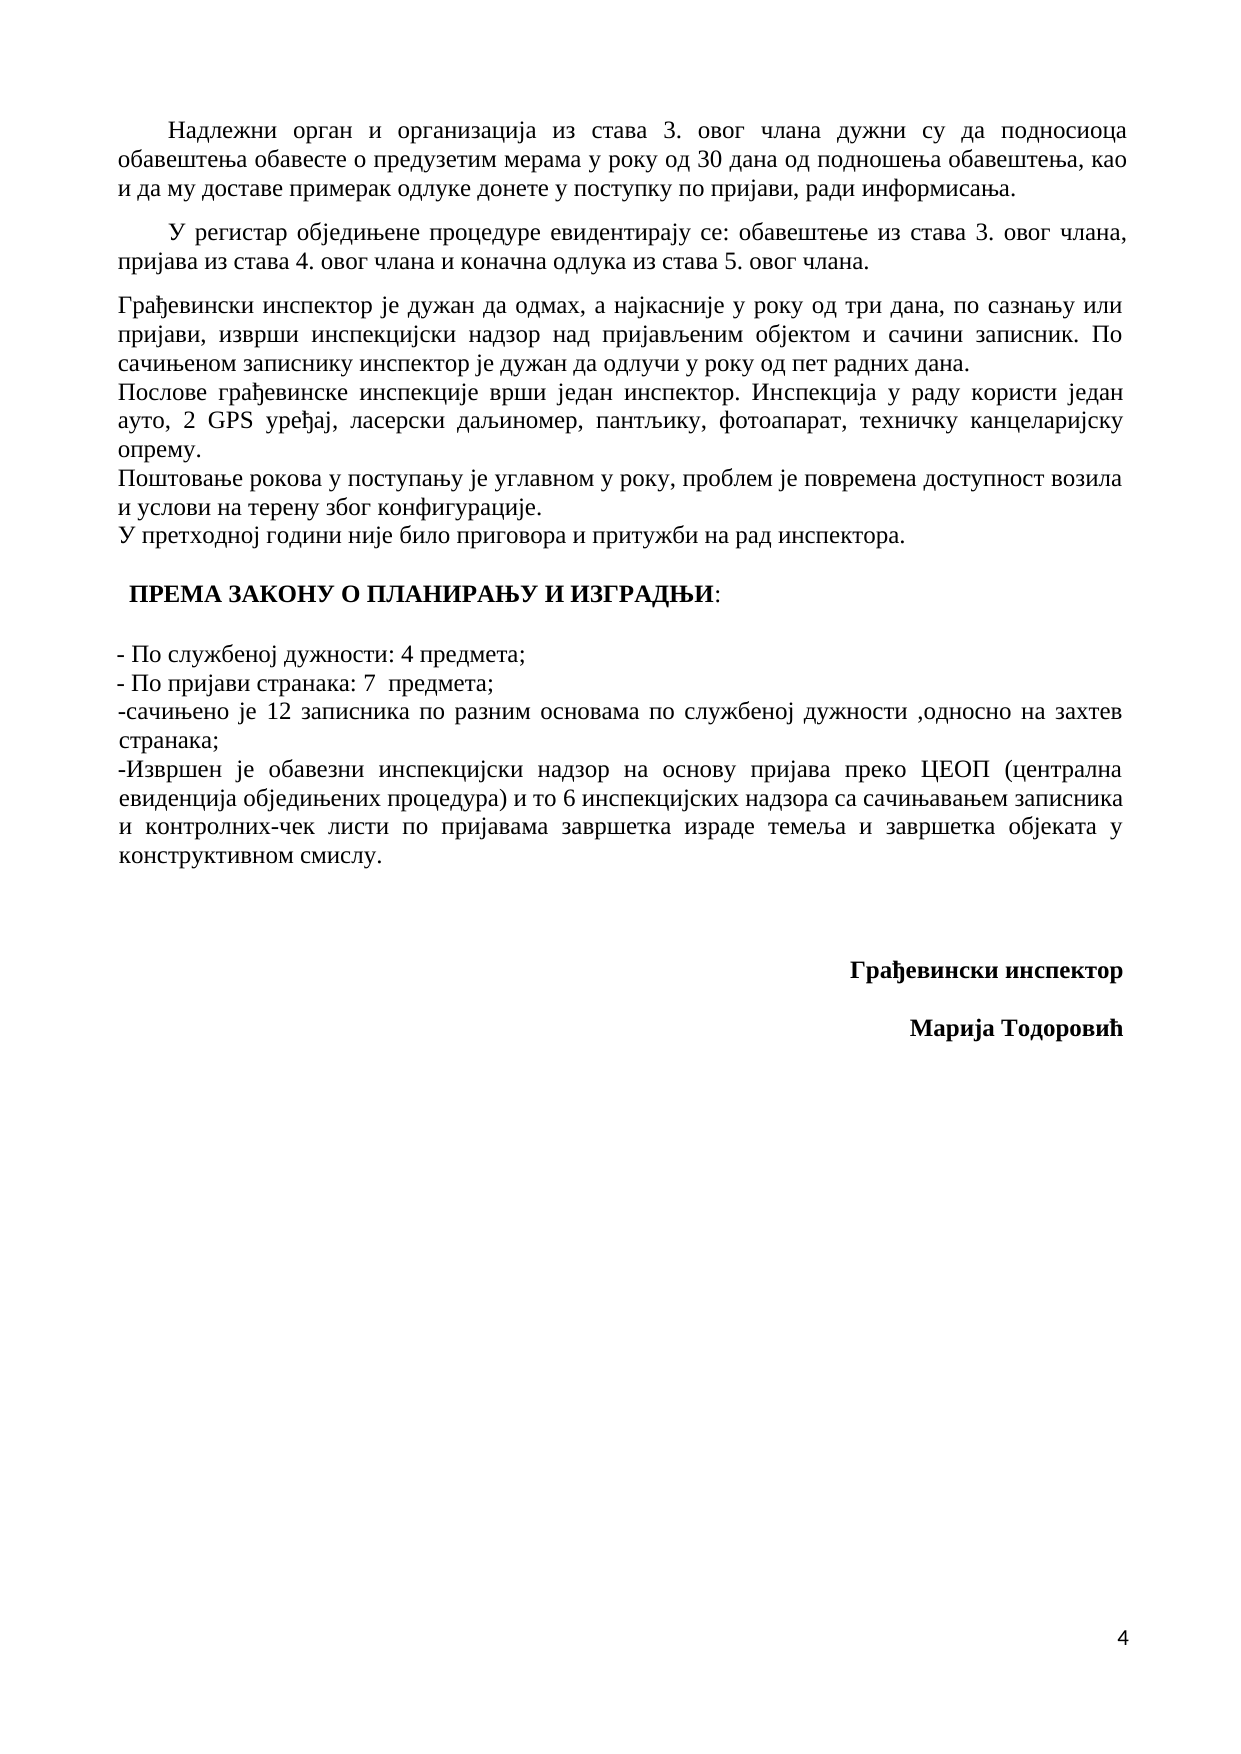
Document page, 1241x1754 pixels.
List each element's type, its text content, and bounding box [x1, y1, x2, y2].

text Марија Тодоровић [118, 1013, 1123, 1041]
text -сачињено је 12 записника по разним основама по службеној дужности ,односно на захтев странака; [118, 696, 1123, 754]
text -Извршен је обавезни инспекцијски надзор на основу пријава преко ЦЕОП (централна евиденција обједињених процедура) и то 6 инспекцијских надзора са сачињавањем записника и контролних-чек листи по пријавама завршетка израде темеља и завршетка објеката у конструктивном смислу. [118, 754, 1123, 869]
text Грађевински инспектор [118, 955, 1123, 984]
text - По пријави странака: 7 предмета; [116, 668, 1128, 696]
text Надлежни орган и организација из става 3. овог члана дужни су да подносиоца обавештења обавесте о предузетим мерама у року од 30 дана од подношења обавештења, као и да му доставе примерак одлуке донете у поступку по пријави, ради информисања. [118, 115, 1128, 202]
text Поштовање рокова у поступању је углавном у року, проблем је повремена доступност возила и услови на терену због конфигурације. [118, 463, 1124, 520]
text У претходној години није било приговора и притужби на рад инспектора. [118, 520, 1124, 549]
text Грађевински инспектор је дужан да одмах, а најкасније у року од три дана, по сазнању или пријави, изврши инспекцијски надзор над пријављеним објектом и сачини записник. По сачињеном записнику инспектор је дужан да одлучи у року од пет радних дана. [118, 290, 1124, 377]
text ПРЕМА ЗАКОНУ О ПЛАНИРАЊУ И ИЗГРАДЊИ: [116, 579, 1128, 608]
text - По службеној дужности: 4 предмета; [116, 639, 1128, 668]
text У регистар обједињене процедуре евидентирају се: обавештење из става 3. овог члана, пријава из става 4. овог члана и коначна одлука из става 5. овог члана. [118, 217, 1128, 275]
text Послове грађевинске инспекције врши један инспектор. Инcпекција у раду користи један ауто, 2 GPS уређај, ласерски даљиномер, пантљику, фотоапарат, техничку канцеларијску опрему. [118, 377, 1124, 463]
